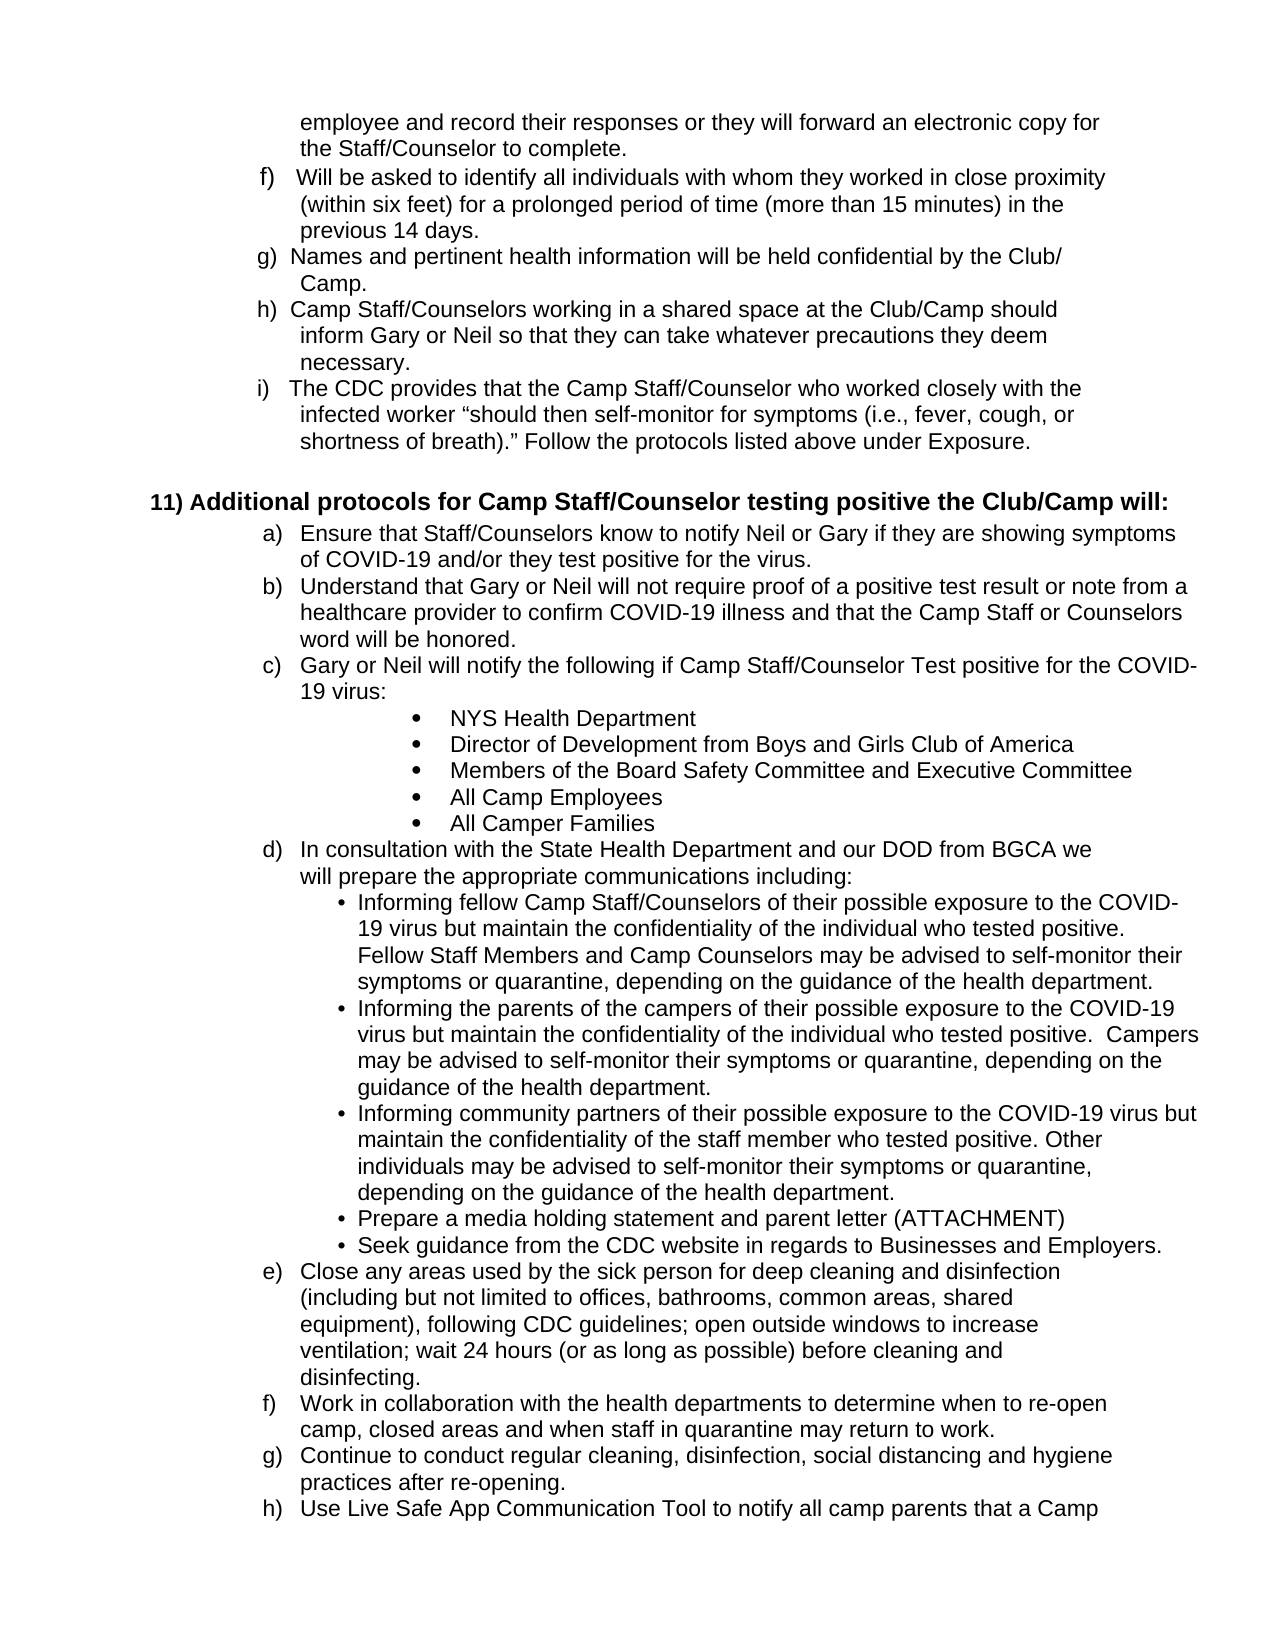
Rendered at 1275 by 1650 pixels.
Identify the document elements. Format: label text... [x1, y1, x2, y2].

list Informing community partners of their possible exposure to the COVID-19 virus but maintain the confidentiality of the staff member who tested positive. Other individuals may be advised to self-monitor their symptoms or quarantine, depending on the guidance of the health department. [337, 1100, 1200, 1205]
text inform Gary or Neil so that they can take whatever precautions they deem [150, 322, 1200, 349]
text infected worker “should then self-monitor for symptoms (i.e., fever, cough, or [150, 401, 1200, 428]
text g) Names and pertinent health information will be held confidential by the Club/ [150, 243, 1200, 269]
text equipment), following CDC guidelines; open outside windows to increase [150, 1311, 1200, 1337]
list Close any areas used by the sick person for deep cleaning and disinfection [262, 1258, 1200, 1284]
list All Camp Employees [412, 784, 1200, 810]
text disinfecting. [150, 1363, 1200, 1390]
text Camp. [150, 269, 1200, 296]
list Informing fellow Camp Staff/Counselors of their possible exposure to the COVID-19 virus but maintain the confidentiality of the individual who tested positive. Fellow Staff Members and Camp Counselors may be advised to self-monitor their symptoms or quarantine, depending on the guidance of the health department. [337, 889, 1200, 994]
text previous 14 days. [150, 217, 1200, 243]
text h) Camp Staff/Counselors working in a shared space at the Club/Camp should [150, 296, 1200, 322]
text f) Will be asked to identify all individuals with whom they worked in close proximity [150, 162, 1200, 191]
list Ensure that Staff/Counselors know to notify Neil or Gary if they are showing symptoms of COVID-19 and/or they test positive for the virus. [262, 520, 1200, 573]
text camp, closed areas and when staff in quarantine may return to work. [150, 1416, 1200, 1442]
text (within six feet) for a prolonged period of time (more than 15 minutes) in the [150, 191, 1200, 217]
list Prepare a media holding statement and parent letter (ATTACHMENT) [337, 1205, 1200, 1232]
text ventilation; wait 24 hours (or as long as possible) before cleaning and [150, 1337, 1200, 1363]
list Members of the Board Safety Committee and Executive Committee [412, 757, 1200, 784]
list Director of Development from Boys and Girls Club of America [412, 731, 1200, 757]
text i) The CDC provides that the Camp Staff/Counselor who worked closely with the [150, 375, 1200, 401]
list Use Live Safe App Communication Tool to notify all camp parents that a Camp [262, 1495, 1200, 1522]
list In consultation with the State Health Department and our DOD from BGCA we [262, 836, 1200, 863]
list Seek guidance from the CDC website in regards to Businesses and Employers. [337, 1232, 1200, 1258]
text necessary. [150, 349, 1200, 375]
text (including but not limited to offices, bathrooms, common areas, shared [150, 1284, 1200, 1311]
text shortness of breath).” Follow the protocols listed above under Exposure. [150, 428, 1200, 454]
list Informing the parents of the campers of their possible exposure to the COVID-19 virus but maintain the confidentiality of the individual who tested positive. Campers may be advised to self-monitor their symptoms or quarantine, depending on the guidance of the health department. [337, 994, 1200, 1100]
list Gary or Neil will notify the following if Camp Staff/Counselor Test positive for the COVID-19 virus: [262, 652, 1200, 704]
text the Staff/Counselor to complete. [150, 135, 1200, 162]
list All Camper Families [412, 810, 1200, 836]
list Continue to conduct regular cleaning, disinfection, social distancing and hygiene [262, 1442, 1200, 1469]
text 11) Additional protocols for Camp Staff/Counselor testing positive the Club/Camp will: [150, 487, 1200, 516]
list Understand that Gary or Neil will not require proof of a positive test result or note from a healthcare provider to confirm COVID-19 illness and that the Camp Staff or Counselors word will be honored. [262, 573, 1200, 652]
text will prepare the appropriate communications including: [150, 863, 1200, 889]
list NYS Health Department [412, 704, 1200, 731]
text employee and record their responses or they will forward an electronic copy for [150, 109, 1200, 135]
text practices after re-opening. [150, 1469, 1200, 1495]
list Work in collaboration with the health departments to determine when to re-open [262, 1390, 1200, 1416]
